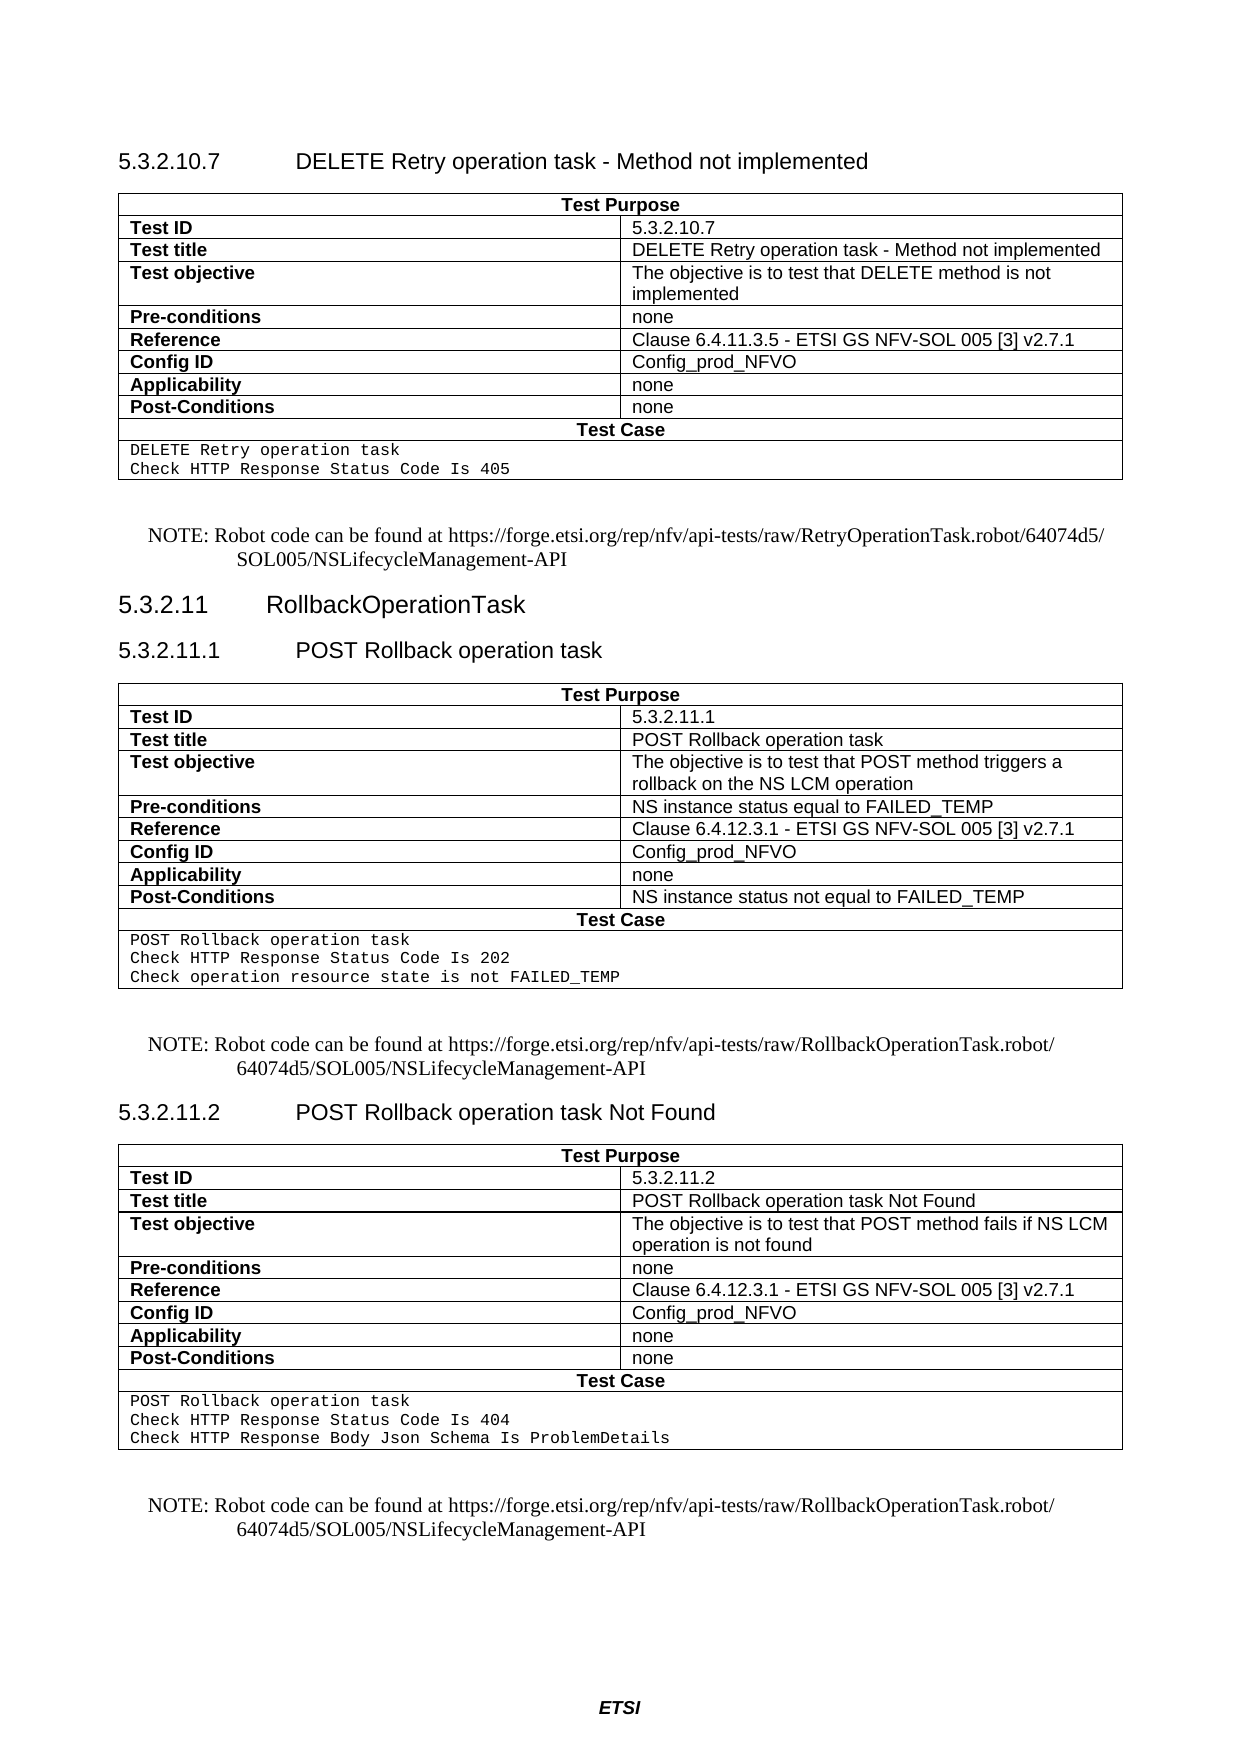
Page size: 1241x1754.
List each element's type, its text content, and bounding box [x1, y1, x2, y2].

subtitle 5.3.2.11 RollbackOperationTask [118, 590, 1122, 619]
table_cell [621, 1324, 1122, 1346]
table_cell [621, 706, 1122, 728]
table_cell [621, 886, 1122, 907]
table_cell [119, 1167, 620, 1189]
subtitle 5.3.2.11.2 POST Rollback operation task Not Found [118, 1098, 1122, 1125]
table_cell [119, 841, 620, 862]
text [148, 523, 1122, 571]
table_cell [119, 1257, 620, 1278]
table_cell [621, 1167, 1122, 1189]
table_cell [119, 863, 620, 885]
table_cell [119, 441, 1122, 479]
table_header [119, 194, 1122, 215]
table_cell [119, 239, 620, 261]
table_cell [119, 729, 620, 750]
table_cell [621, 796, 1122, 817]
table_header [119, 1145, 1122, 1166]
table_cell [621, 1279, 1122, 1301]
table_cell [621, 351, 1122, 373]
subtitle 5.3.2.11.1 POST Rollback operation task [118, 637, 1122, 664]
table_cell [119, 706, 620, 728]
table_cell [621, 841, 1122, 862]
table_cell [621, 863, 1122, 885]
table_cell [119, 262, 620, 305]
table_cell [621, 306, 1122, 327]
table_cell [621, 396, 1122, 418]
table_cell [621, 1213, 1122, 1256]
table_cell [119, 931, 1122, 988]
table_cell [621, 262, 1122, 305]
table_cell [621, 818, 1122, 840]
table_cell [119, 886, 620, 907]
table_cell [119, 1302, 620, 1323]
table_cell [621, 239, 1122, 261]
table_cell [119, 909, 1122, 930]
subtitle 5.3.2.10.7 DELETE Retry operation task - Method not implemented [118, 148, 1122, 174]
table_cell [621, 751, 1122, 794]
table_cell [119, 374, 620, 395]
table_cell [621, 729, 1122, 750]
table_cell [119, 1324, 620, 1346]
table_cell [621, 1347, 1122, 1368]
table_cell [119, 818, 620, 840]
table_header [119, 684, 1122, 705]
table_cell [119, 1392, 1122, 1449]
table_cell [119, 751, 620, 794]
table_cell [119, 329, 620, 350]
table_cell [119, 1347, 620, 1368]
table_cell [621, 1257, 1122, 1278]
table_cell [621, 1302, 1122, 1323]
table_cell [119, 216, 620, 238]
text NOTE: Robot code can be found at https://forge.etsi.org/rep/nfv/api-tests/raw/RollbackOperationTask.robot/64074d5/SOL005/NSLifecycleManagement-API [148, 1493, 1122, 1541]
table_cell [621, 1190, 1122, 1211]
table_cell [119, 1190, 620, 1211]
text NOTE: Robot code can be found at https://forge.etsi.org/rep/nfv/api-tests/raw/RollbackOperationTask.robot/64074d5/SOL005/NSLifecycleManagement-API [148, 1032, 1122, 1080]
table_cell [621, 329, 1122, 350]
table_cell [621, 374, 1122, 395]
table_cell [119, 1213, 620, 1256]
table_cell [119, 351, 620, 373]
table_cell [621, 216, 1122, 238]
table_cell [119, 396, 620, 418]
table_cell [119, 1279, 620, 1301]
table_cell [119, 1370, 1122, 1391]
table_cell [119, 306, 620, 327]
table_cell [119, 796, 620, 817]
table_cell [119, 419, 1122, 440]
